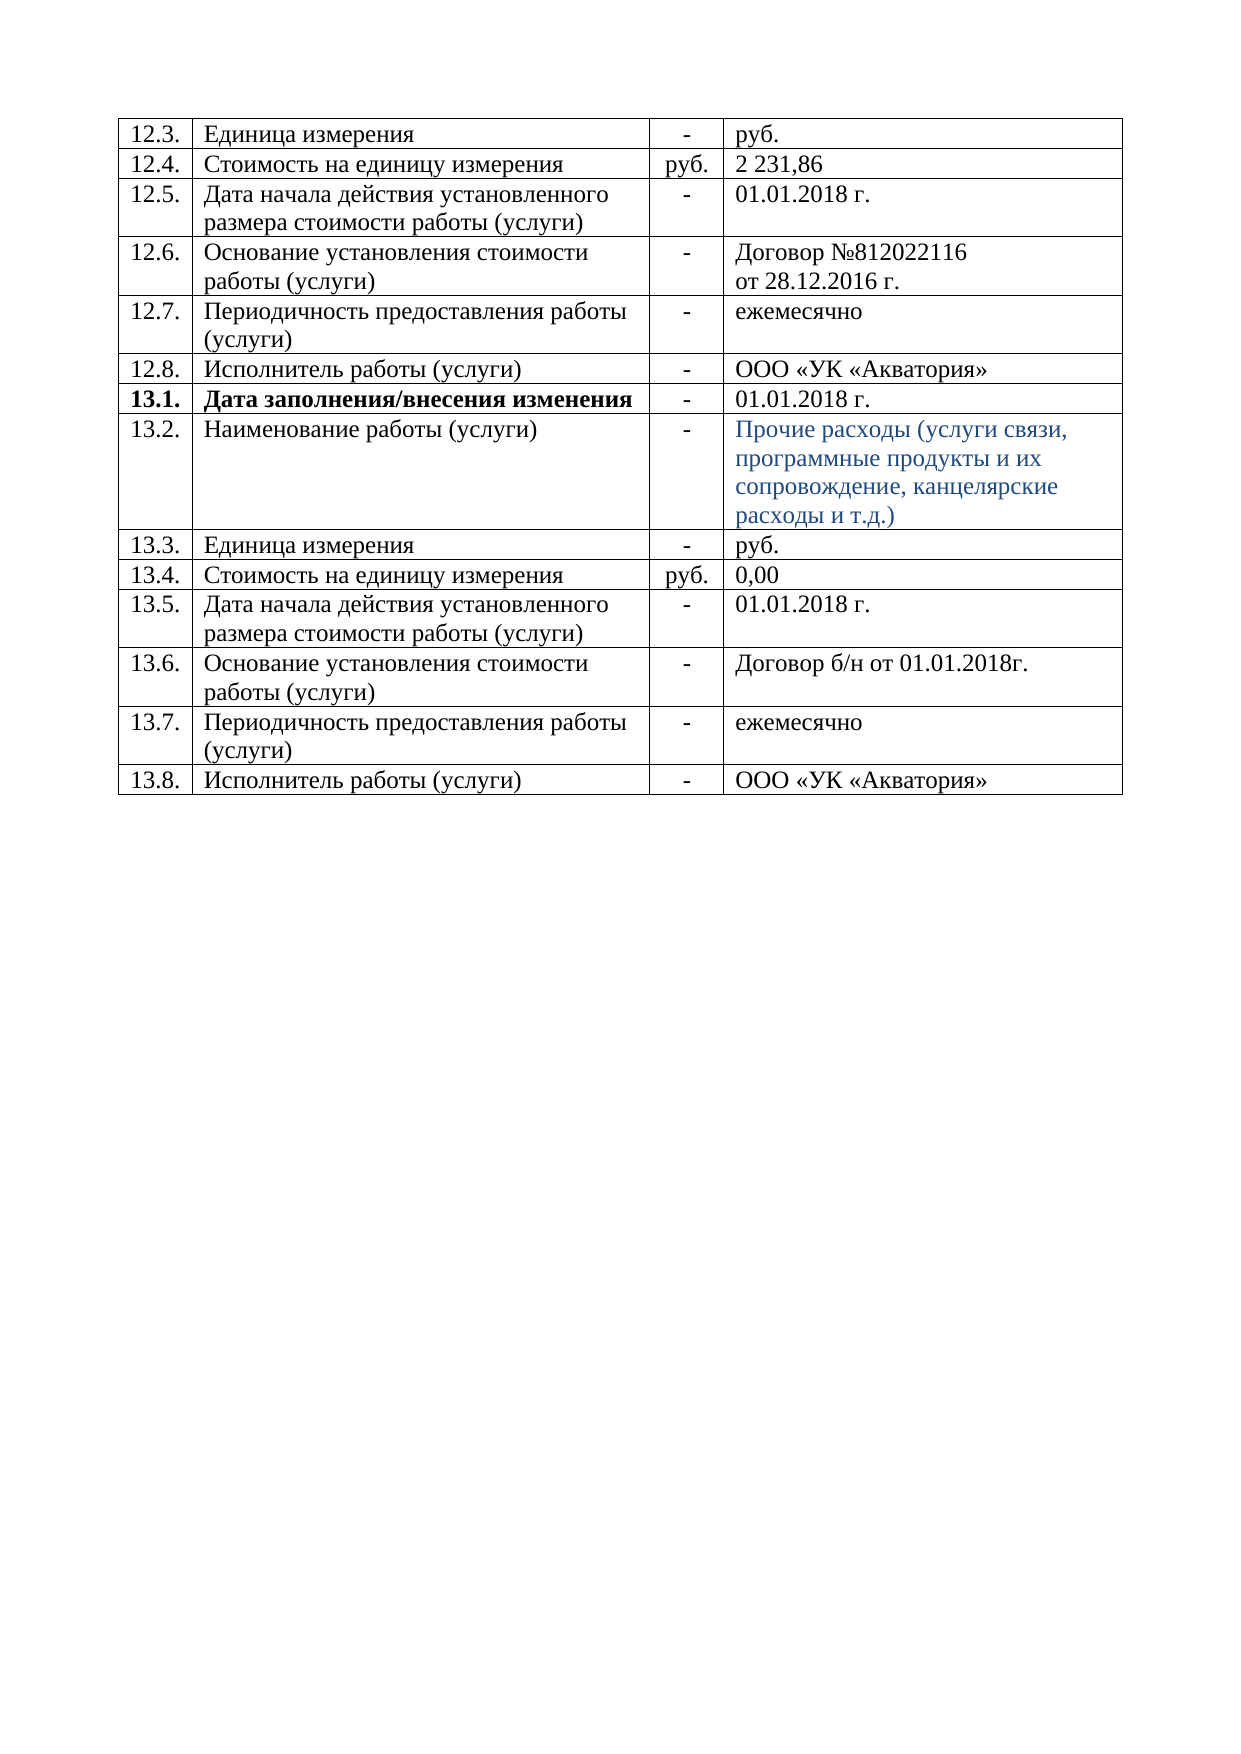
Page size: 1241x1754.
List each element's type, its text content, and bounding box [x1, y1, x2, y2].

table_cell 13.3. [119, 530, 192, 559]
table_cell - [650, 237, 723, 295]
table_cell 12.3. [119, 119, 192, 148]
table_cell Исполнитель работы (услуги) [193, 765, 649, 794]
table_cell - [650, 354, 723, 383]
table_cell - [650, 296, 723, 353]
table_cell 12.7. [119, 296, 192, 353]
table_cell Стоимость на единицу измерения [193, 149, 649, 178]
table_cell - [650, 707, 723, 764]
table_cell 12.5. [119, 179, 192, 236]
table_cell - [650, 590, 723, 647]
table_cell Договор б/н от 01.01.2018г. [724, 648, 1122, 706]
table_cell руб. [724, 530, 1122, 559]
table_cell - [650, 179, 723, 236]
table_cell Прочие расходы (услуги связи, программные продукты и их сопровождение, канцелярские расходы и т.д.) [724, 414, 1122, 529]
table_cell руб. [724, 119, 1122, 148]
table_cell Дата заполнения/внесения изменения [193, 384, 649, 413]
table_cell - [650, 765, 723, 794]
table_cell - [650, 414, 723, 529]
table_cell - [650, 648, 723, 706]
table_cell Основание установления стоимости работы (услуги) [193, 237, 649, 295]
table_cell Исполнитель работы (услуги) [193, 354, 649, 383]
table_cell 2 231,86 [724, 149, 1122, 178]
table_cell Дата начала действия установленного размера стоимости работы (услуги) [193, 179, 649, 236]
table_cell 13.8. [119, 765, 192, 794]
table_cell ООО «УК «Акватория» [724, 765, 1122, 794]
table_cell 01.01.2018 г. [724, 179, 1122, 236]
table_cell - [650, 530, 723, 559]
table_cell Дата начала действия установленного размера стоимости работы (услуги) [193, 590, 649, 647]
table_cell Периодичность предоставления работы (услуги) [193, 296, 649, 353]
table_cell Единица измерения [193, 530, 649, 559]
table_cell 12.6. [119, 237, 192, 295]
table_cell 13.4. [119, 560, 192, 588]
table_cell ООО «УК «Акватория» [724, 354, 1122, 383]
table_cell ежемесячно [724, 707, 1122, 764]
table_cell 13.6. [119, 648, 192, 706]
table_cell Наименование работы (услуги) [193, 414, 649, 529]
table_cell 13.7. [119, 707, 192, 764]
table_cell руб. [650, 560, 723, 588]
table_cell ежемесячно [724, 296, 1122, 353]
table_cell 0,00 [724, 560, 1122, 588]
table_cell 01.01.2018 г. [724, 590, 1122, 647]
table_cell Единица измерения [193, 119, 649, 148]
table_cell 13.2. [119, 414, 192, 529]
table_cell 13.1. [119, 384, 192, 413]
table_cell руб. [650, 149, 723, 178]
table_cell 12.8. [119, 354, 192, 383]
table_cell - [650, 384, 723, 413]
table_cell - [650, 119, 723, 148]
table_cell Основание установления стоимости работы (услуги) [193, 648, 649, 706]
table_cell Стоимость на единицу измерения [193, 560, 649, 588]
table_cell 01.01.2018 г. [724, 384, 1122, 413]
table_cell 13.5. [119, 590, 192, 647]
table_cell 12.4. [119, 149, 192, 178]
table_cell Периодичность предоставления работы (услуги) [193, 707, 649, 764]
table_cell Договор №812022116 от 28.12.2016 г. [724, 237, 1122, 295]
